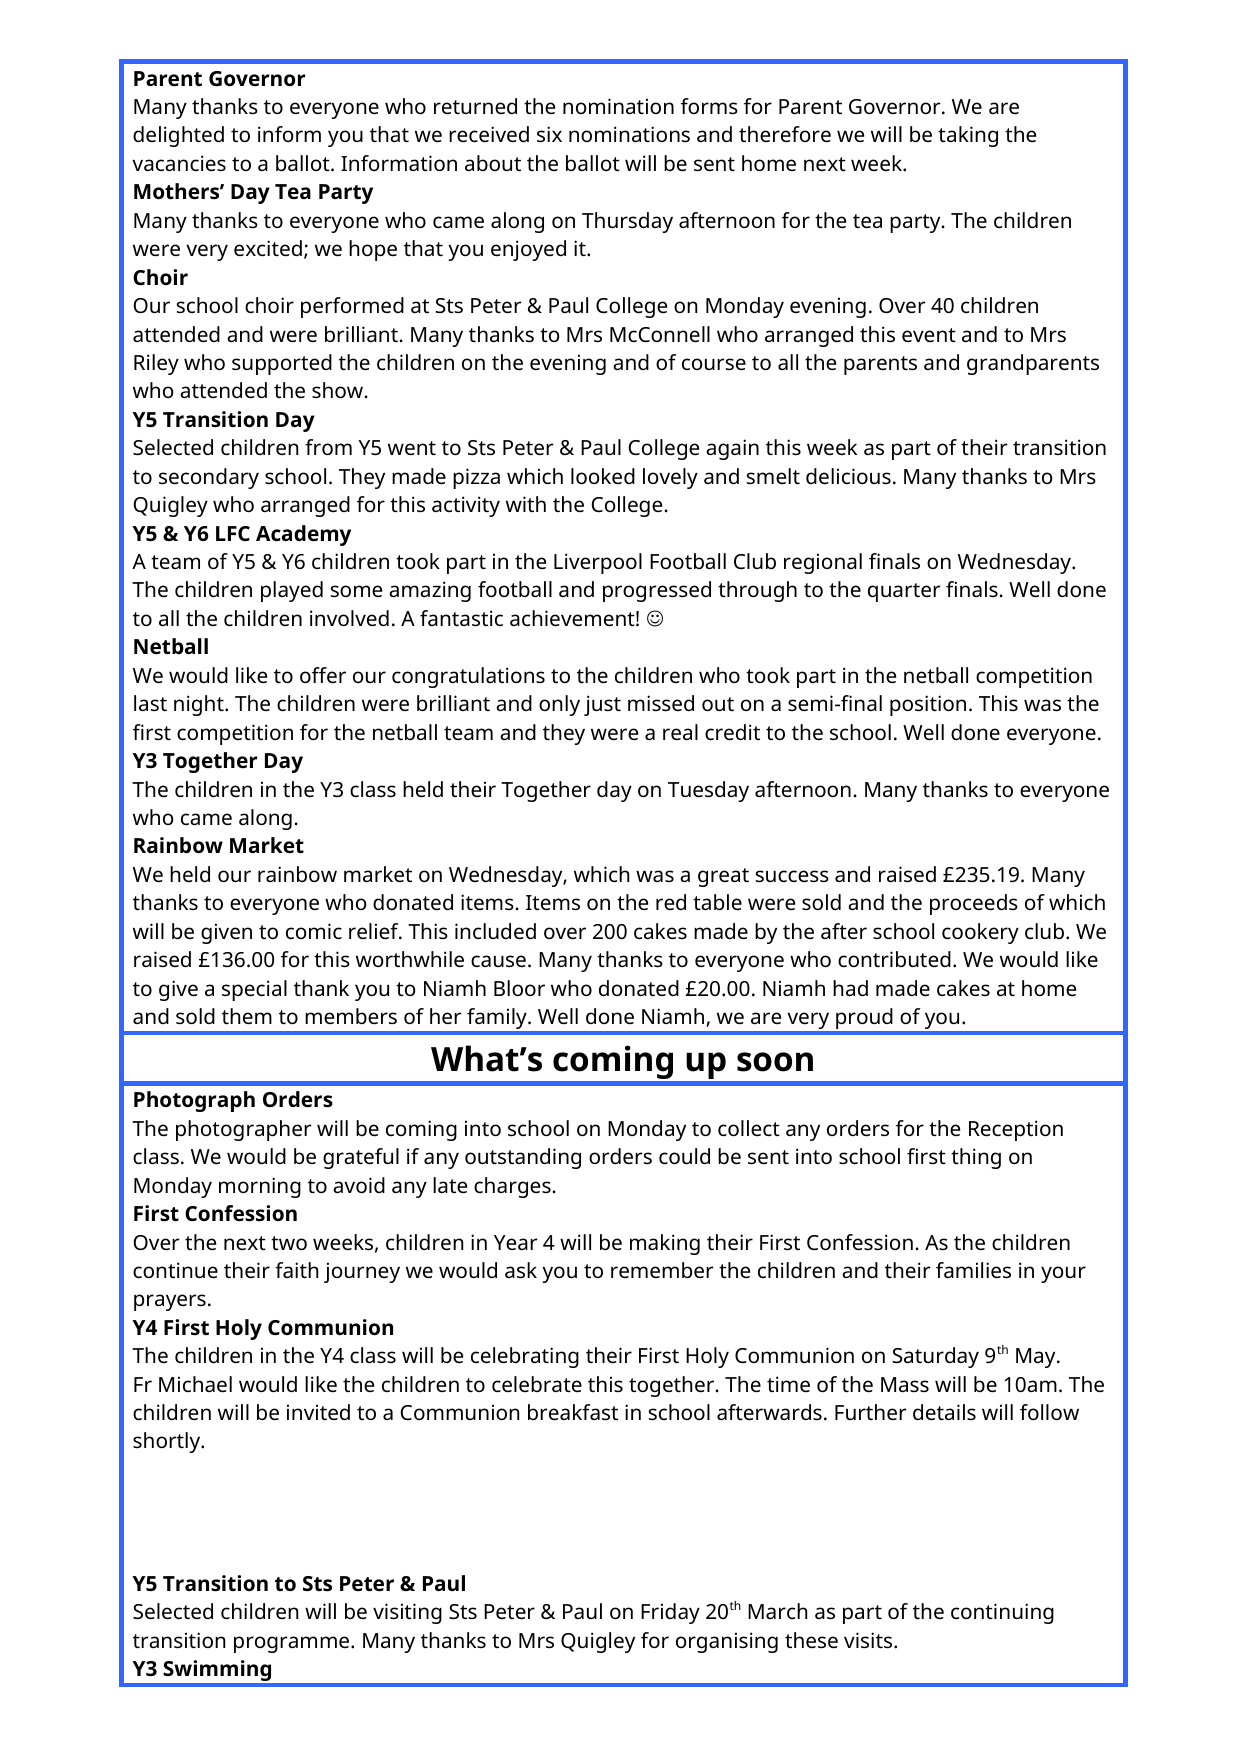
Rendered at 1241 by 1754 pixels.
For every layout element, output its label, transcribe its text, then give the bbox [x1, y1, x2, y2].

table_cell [124, 1086, 1123, 1683]
table_cell What’s coming up soon [124, 1035, 1123, 1081]
table_cell Parent Governor Many thanks to everyone who returned the nomination forms for Parent Governor. We are delighted to inform you that we received six nominations and therefore we will be taking the vacancies to a ballot. Information about the ballot will be sent home next week. Mothers’ Day Tea Party Many thanks to everyone who came along on Thursday afternoon for the tea party. The children were very excited; we hope that you enjoyed it. Choir Our school choir performed at Sts Peter & Paul College on Monday evening. Over 40 children attended and were brilliant. Many thanks to Mrs McConnell who arranged this event and to Mrs Riley who supported the children on the evening and of course to all the parents and grandparents who attended the show. Y5 Transition Day Selected children from Y5 went to Sts Peter & Paul College again this week as part of their transition to secondary school. They made pizza which looked lovely and smelt delicious. Many thanks to Mrs Quigley who arranged for this activity with the College. Y5 & Y6 LFC Academy A team of Y5 & Y6 children took part in the Liverpool Football Club regional finals on Wednesday. The children played some amazing football and progressed through to the quarter finals. Well done to all the children involved. A fantastic achievement! Netball We would like to offer our congratulations to the children who took part in the netball competition last night. The children were brilliant and only just missed out on a semi-final position. This was the first competition for the netball team and they were a real credit to the school. Well done everyone. Y3 Together Day The children in the Y3 class held their Together day on Tuesday afternoon. Many thanks to everyone who came along. Rainbow Market We held our rainbow market on Wednesday, which was a great success and raised £235.19. Many thanks to everyone who donated items. Items on the red table were sold and the proceeds of which will be given to comic relief. This included over 200 cakes made by the after school cookery club. We raised £136.00 for this worthwhile cause. Many thanks to everyone who contributed. We would like to give a special thank you to Niamh Bloor who donated £20.00. Niamh had made cakes at home and sold them to members of her family. Well done Niamh, we are very proud of you. [124, 64, 1123, 1031]
